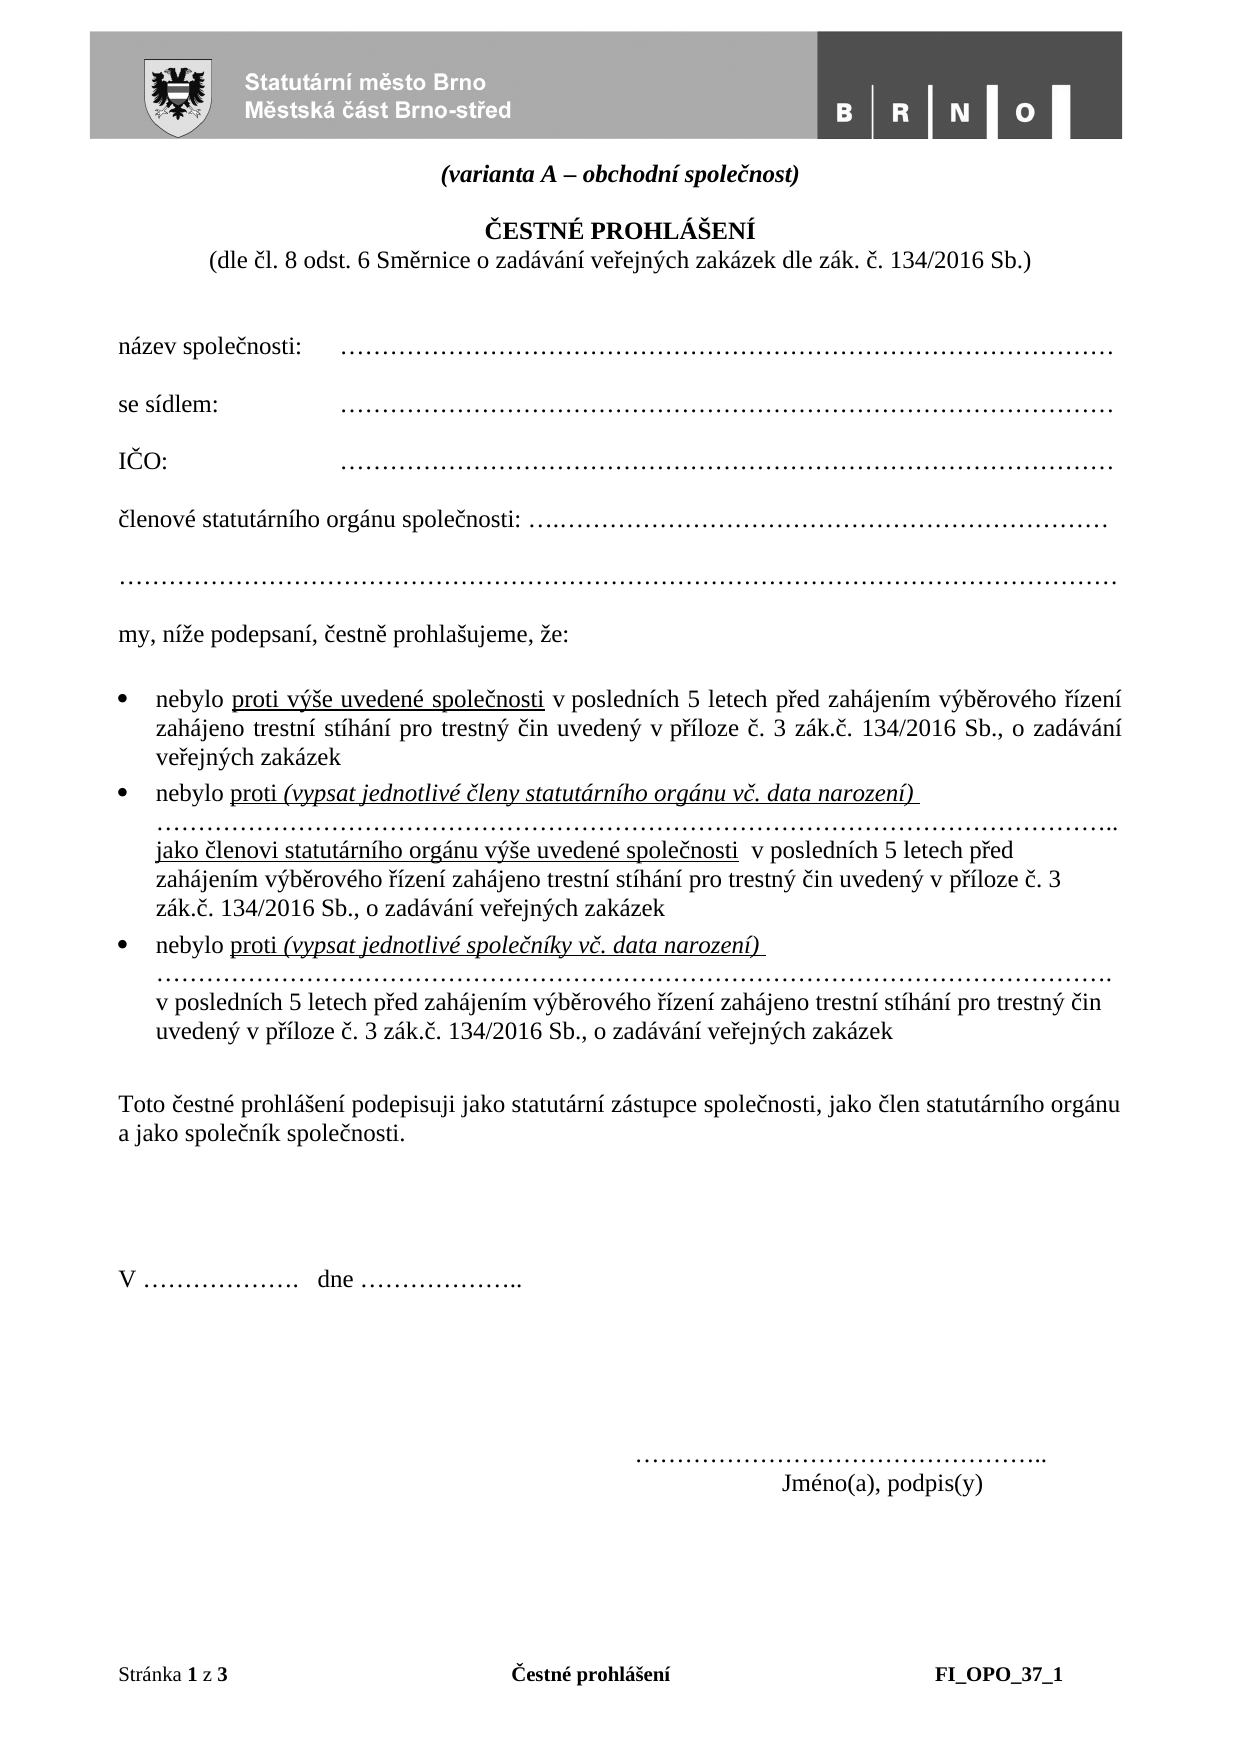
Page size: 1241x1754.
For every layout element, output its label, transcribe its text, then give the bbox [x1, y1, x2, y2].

text ČESTNÉ PROHLÁŠENÍ [118, 216, 1122, 245]
text my, níže podepsaní, čestně prohlašujeme, že: [118, 619, 1122, 647]
text ………………………………………….. [118, 1439, 1122, 1468]
text (varianta A – obchodní společnost) [118, 159, 1122, 187]
text ………………………………………………………………………………………………………… [118, 561, 1122, 590]
text IČO: ………………………………………………………………………………… [118, 446, 1122, 475]
text členové statutárního orgánu společnosti: ….………………………………………………………… [118, 504, 1122, 532]
text Toto čestné prohlášení podepisuji jako statutární zástupce společnosti, jako člen statutárního orgánu a jako společník společnosti. [118, 1089, 1122, 1147]
picture [89, 31, 1123, 139]
list nebylo proti (vypsat jednotlivé společníky vč. data narození) …………………………………………………………………………………………………….v posledních 5 letech před zahájením výběrového řízení zahájeno trestní stíhání pro trestný čin uvedený v příloze č. 3 zák.č. 134/2016 Sb., o zadávání veřejných zakázek [118, 930, 1122, 1045]
text V ………………. dne ……………….. [118, 1264, 1122, 1293]
list nebylo proti výše uvedené společnosti v posledních 5 letech před zahájením výběrového řízení zahájeno trestní stíhání pro trestný čin uvedený v příloze č. 3 zák.č. 134/2016 Sb., o zadávání veřejných zakázek [118, 684, 1122, 770]
text se sídlem: ………………………………………………………………………………… [118, 389, 1122, 417]
text (dle čl. 8 odst. 6 Směrnice o zadávání veřejných zakázek dle zák. č. 134/2016 Sb.) [118, 245, 1122, 274]
list nebylo proti (vypsat jednotlivé členy statutárního orgánu vč. data narození) ……………………………………………………………………………………………………..jako členovi statutárního orgánu výše uvedené společnosti v posledních 5 letech před zahájením výběrového řízení zahájeno trestní stíhání pro trestný čin uvedený v příloze č. 3 zák.č. 134/2016 Sb., o zadávání veřejných zakázek [118, 778, 1122, 922]
text Jméno(a), podpis(y) [118, 1468, 1122, 1497]
text název společnosti: ………………………………………………………………………………… [118, 331, 1122, 360]
